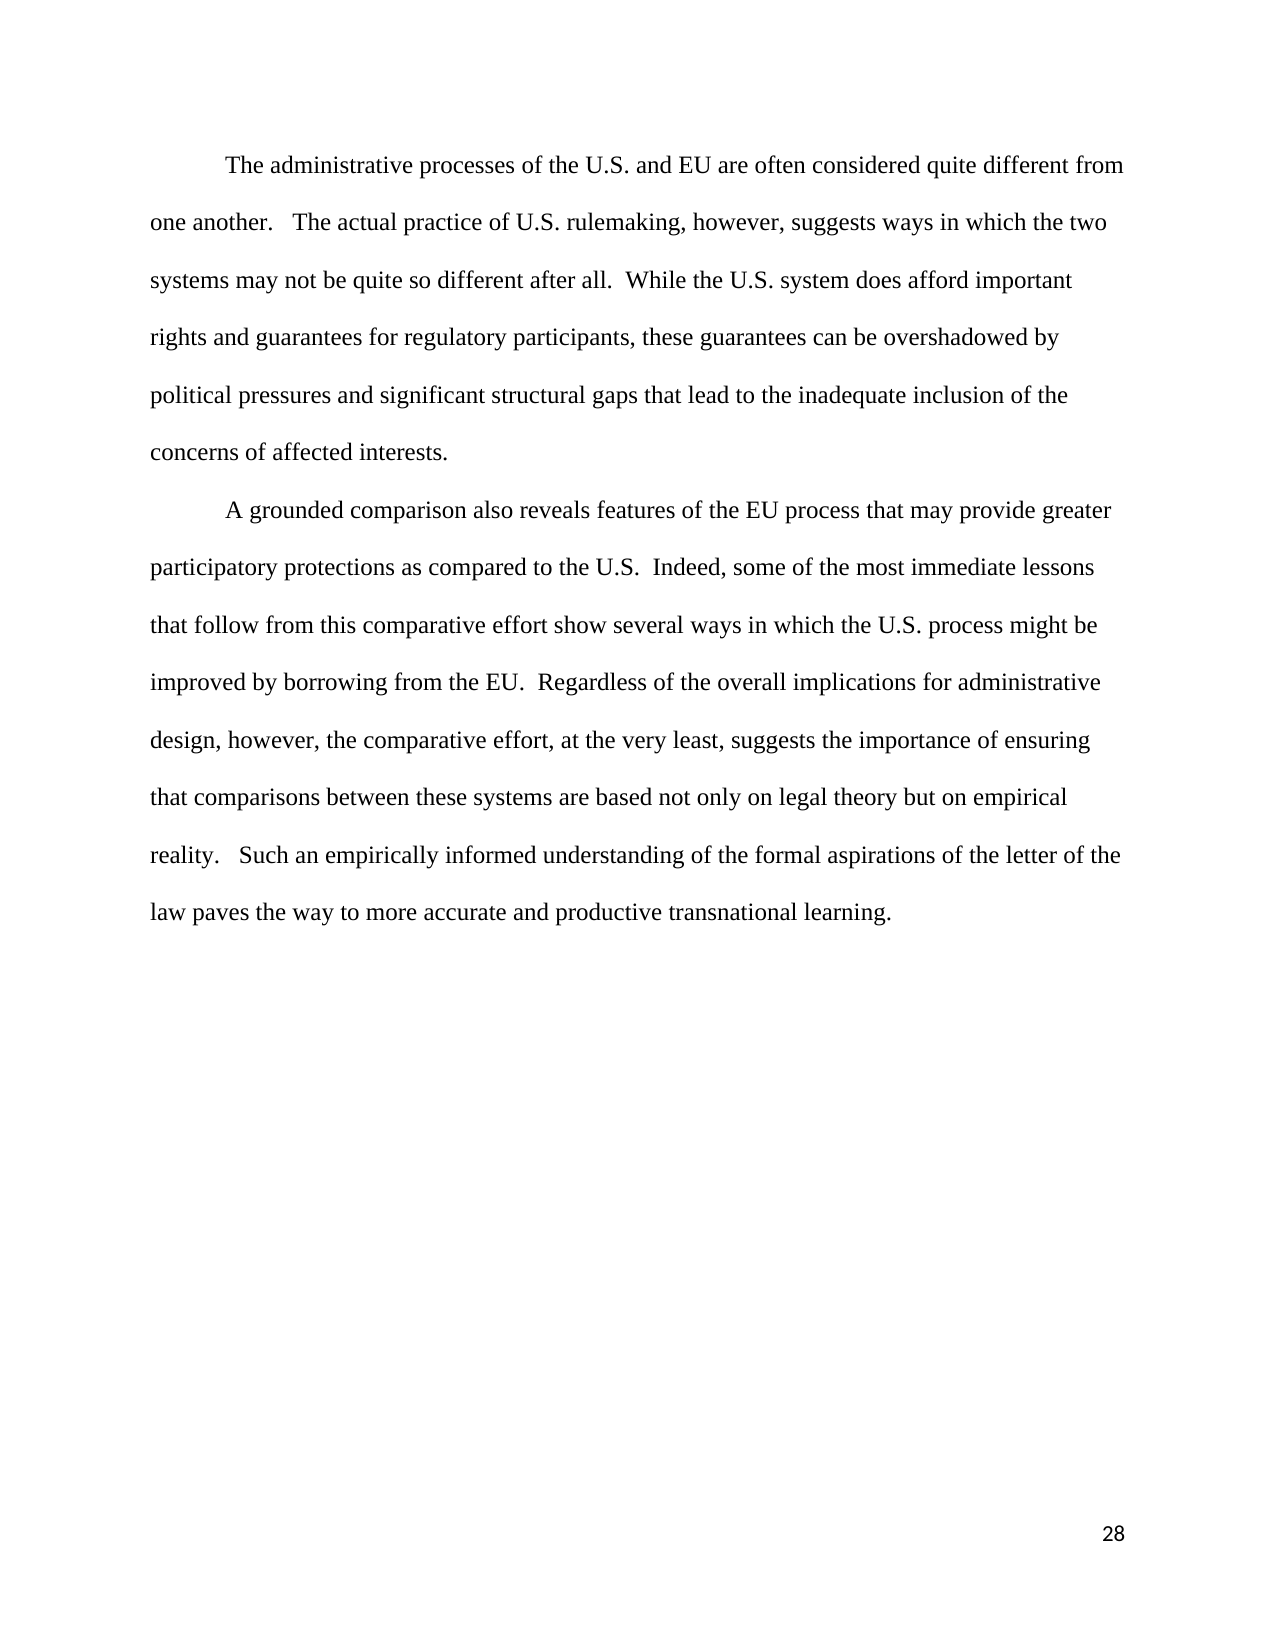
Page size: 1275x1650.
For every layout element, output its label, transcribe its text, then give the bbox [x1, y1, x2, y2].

list A grounded comparison also reveals features of the EU process that may provide greater participatory protections as compared to the U.S. Indeed, some of the most immediate lessons that follow from this comparative effort show several ways in which the U.S. process might be improved by borrowing from the EU. Regardless of the overall implications for administrative design, however, the comparative effort, at the very least, suggests the importance of ensuring that comparisons between these systems are based not only on legal theory but on empirical reality. Such an empirically informed understanding of the formal aspirations of the letter of the law paves the way to more accurate and productive transnational learning. [150, 495, 1125, 926]
list The administrative processes of the U.S. and EU are often considered quite different from one another. The actual practice of U.S. rulemaking, however, suggests ways in which the two systems may not be quite so different after all. While the U.S. system does afford important rights and guarantees for regulatory participants, these guarantees can be overshadowed by political pressures and significant structural gaps that lead to the inadequate inclusion of the concerns of affected interests. [150, 150, 1125, 466]
